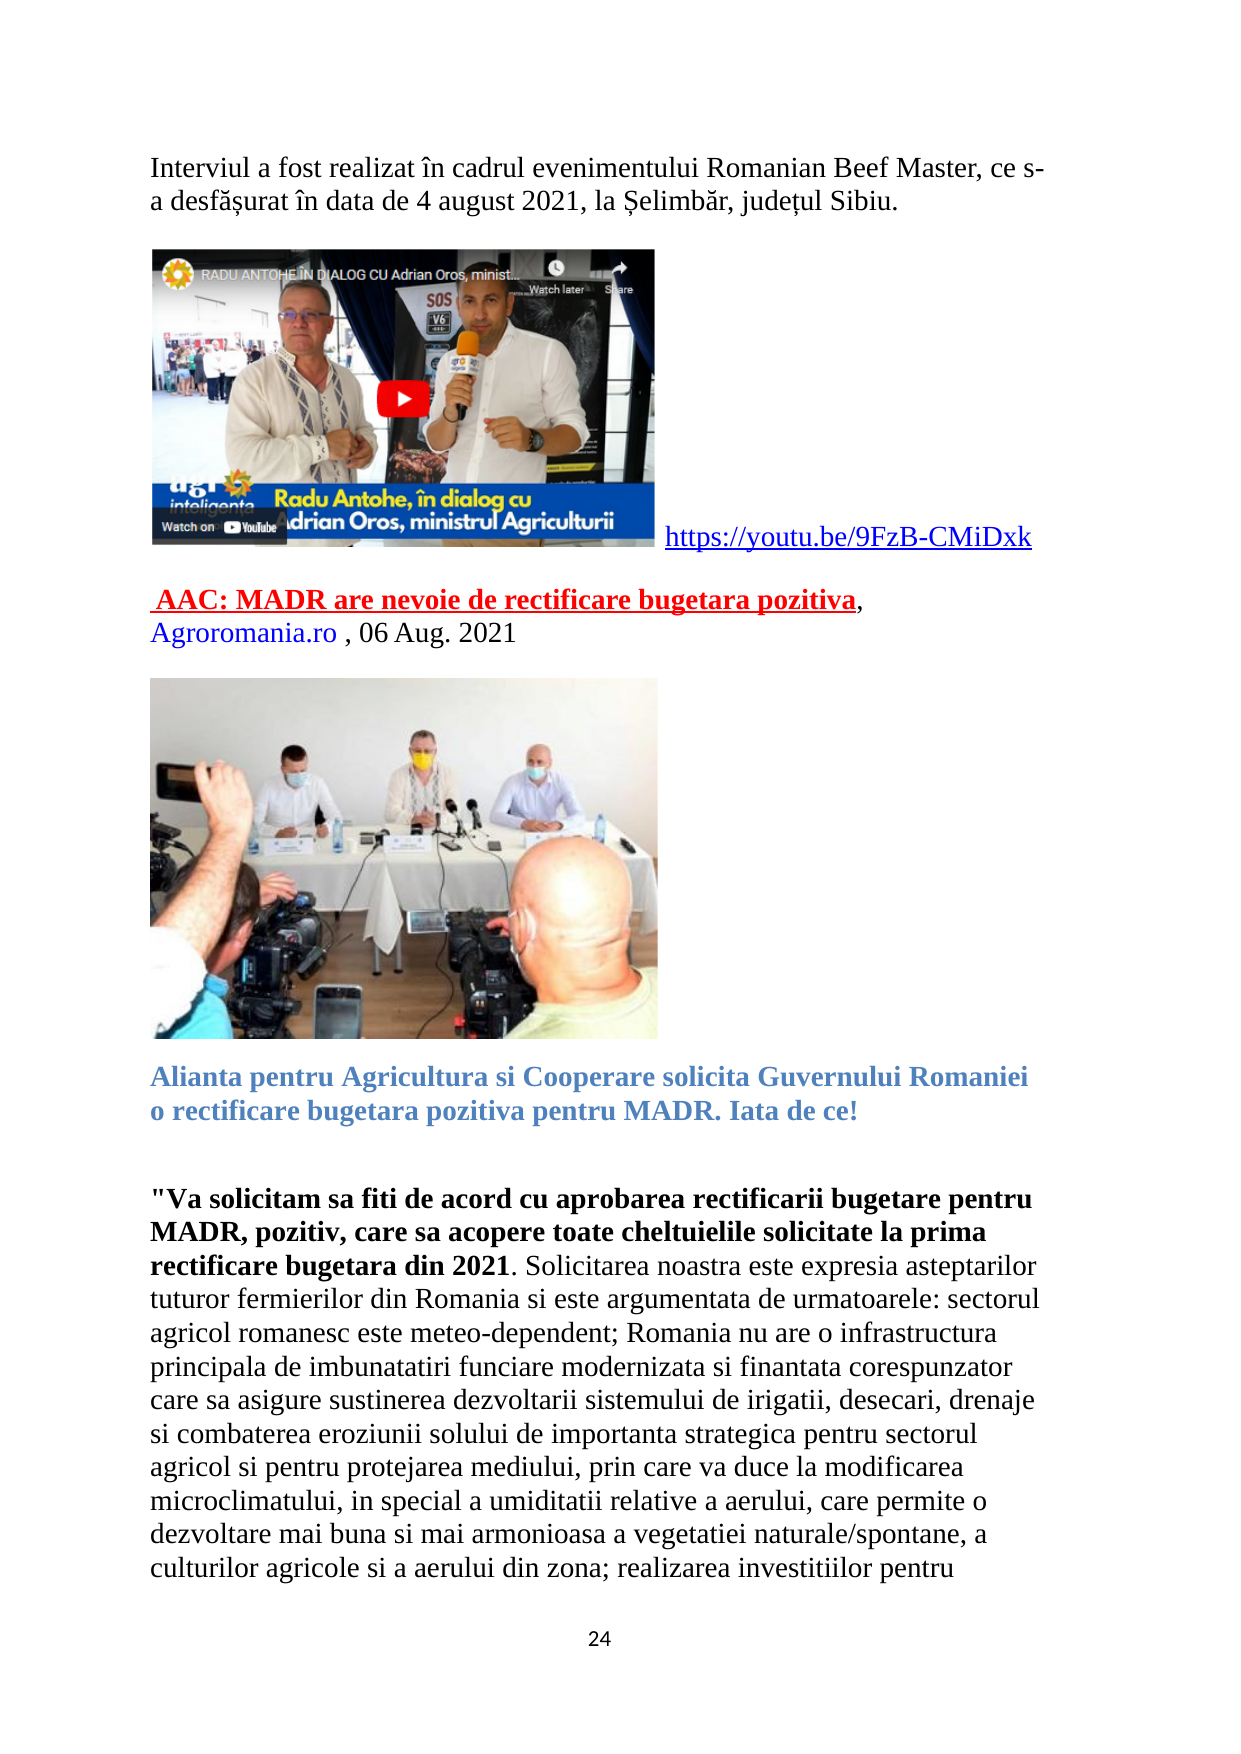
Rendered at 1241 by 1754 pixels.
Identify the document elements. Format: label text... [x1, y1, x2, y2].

subtitle Alianta pentru Agricultura si Cooperare solicita Guvernului Romaniei o rectificare bugetara pozitiva pentru MADR. Iata de ce! [150, 1059, 1048, 1127]
subtitle AAC: MADR are nevoie de rectificare bugetara pozitiva, Agroromania.ro , 06 Aug. 2021 [150, 582, 1048, 649]
picture [150, 678, 658, 1039]
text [150, 1181, 1048, 1583]
picture [150, 246, 658, 547]
subtitle Interviul a fost realizat în cadrul evenimentului Romanian Beef Master, ce s-a desfășurat în data de 4 august 2021, la Șelimbăr, județul Sibiu. [150, 150, 1048, 217]
